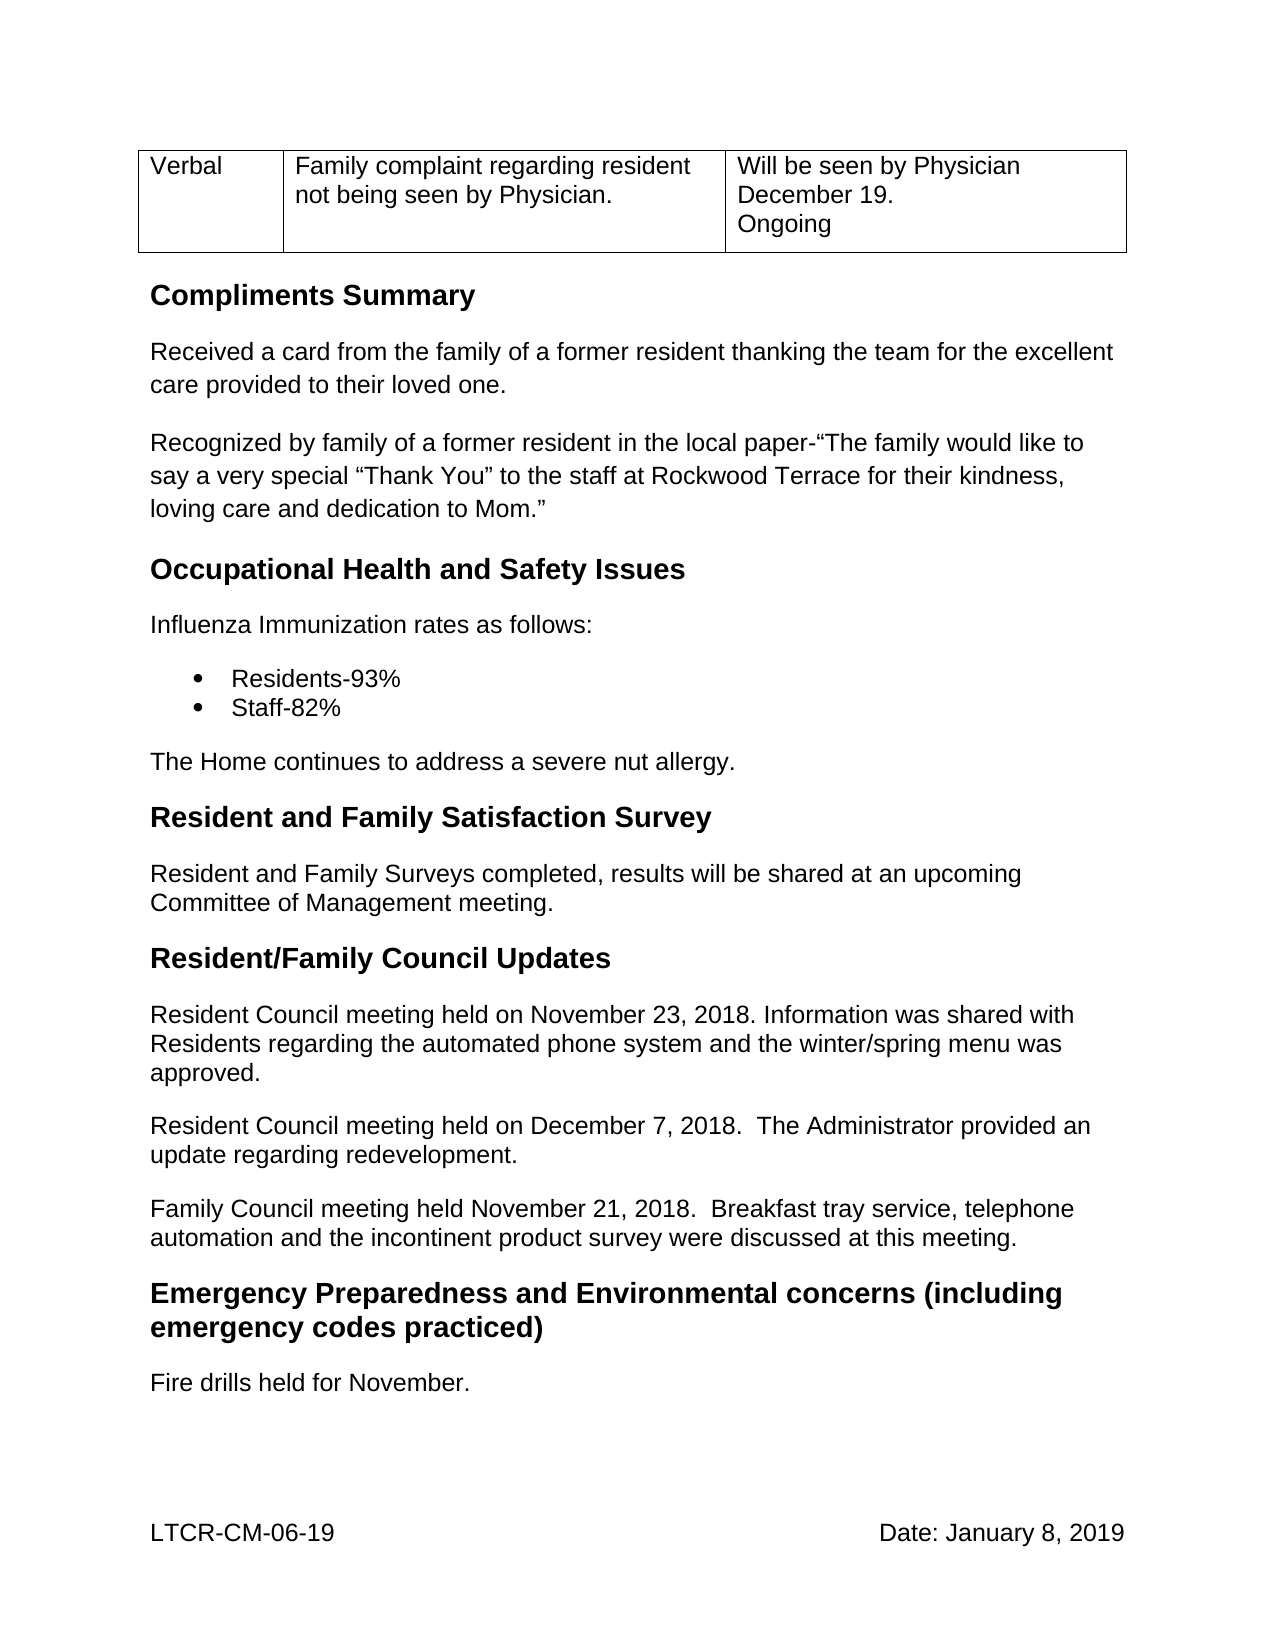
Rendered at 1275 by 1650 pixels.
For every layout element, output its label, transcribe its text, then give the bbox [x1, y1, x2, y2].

subtitle Resident and Family Satisfaction Survey [150, 801, 1125, 834]
table_cell Will be seen by Physician December 19. Ongoing [726, 151, 1126, 252]
text Resident Council meeting held on November 23, 2018. Information was shared with Residents regarding the automated phone system and the winter/spring menu was approved. [150, 1000, 1125, 1086]
text Influenza Immunization rates as follows: [150, 610, 1125, 639]
subtitle Resident/Family Council Updates [150, 942, 1125, 975]
text Recognized by family of a former resident in the local paper-“The family would like to say a very special “Thank You” to the staff at Rockwood Terrace for their kindness, loving care and dedication to Mom.” [150, 428, 1125, 522]
table_cell Family complaint regarding resident not being seen by Physician. [284, 151, 725, 252]
text Resident and Family Surveys completed, results will be shared at an upcoming Committee of Management meeting. [150, 859, 1125, 917]
list Residents-93% [194, 664, 1125, 693]
subtitle Occupational Health and Safety Issues [150, 552, 1125, 585]
list Fire drills held for November. [150, 1368, 1125, 1397]
text Family Council meeting held November 21, 2018. Breakfast tray service, telephone automation and the incontinent product survey were discussed at this meeting. [150, 1194, 1125, 1251]
subtitle Emergency Preparedness and Environmental concerns (including emergency codes practiced) [150, 1276, 1125, 1343]
text Received a card from the family of a former resident thanking the team for the excellent care provided to their loved one. [150, 337, 1125, 398]
table_cell Verbal [139, 151, 283, 252]
list Staff-82% [194, 693, 1125, 722]
text Resident Council meeting held on December 7, 2018. The Administrator provided an update regarding redevelopment. [150, 1111, 1125, 1169]
text The Home continues to address a severe nut allergy. [150, 747, 1125, 776]
subtitle Compliments Summary [150, 278, 1125, 312]
